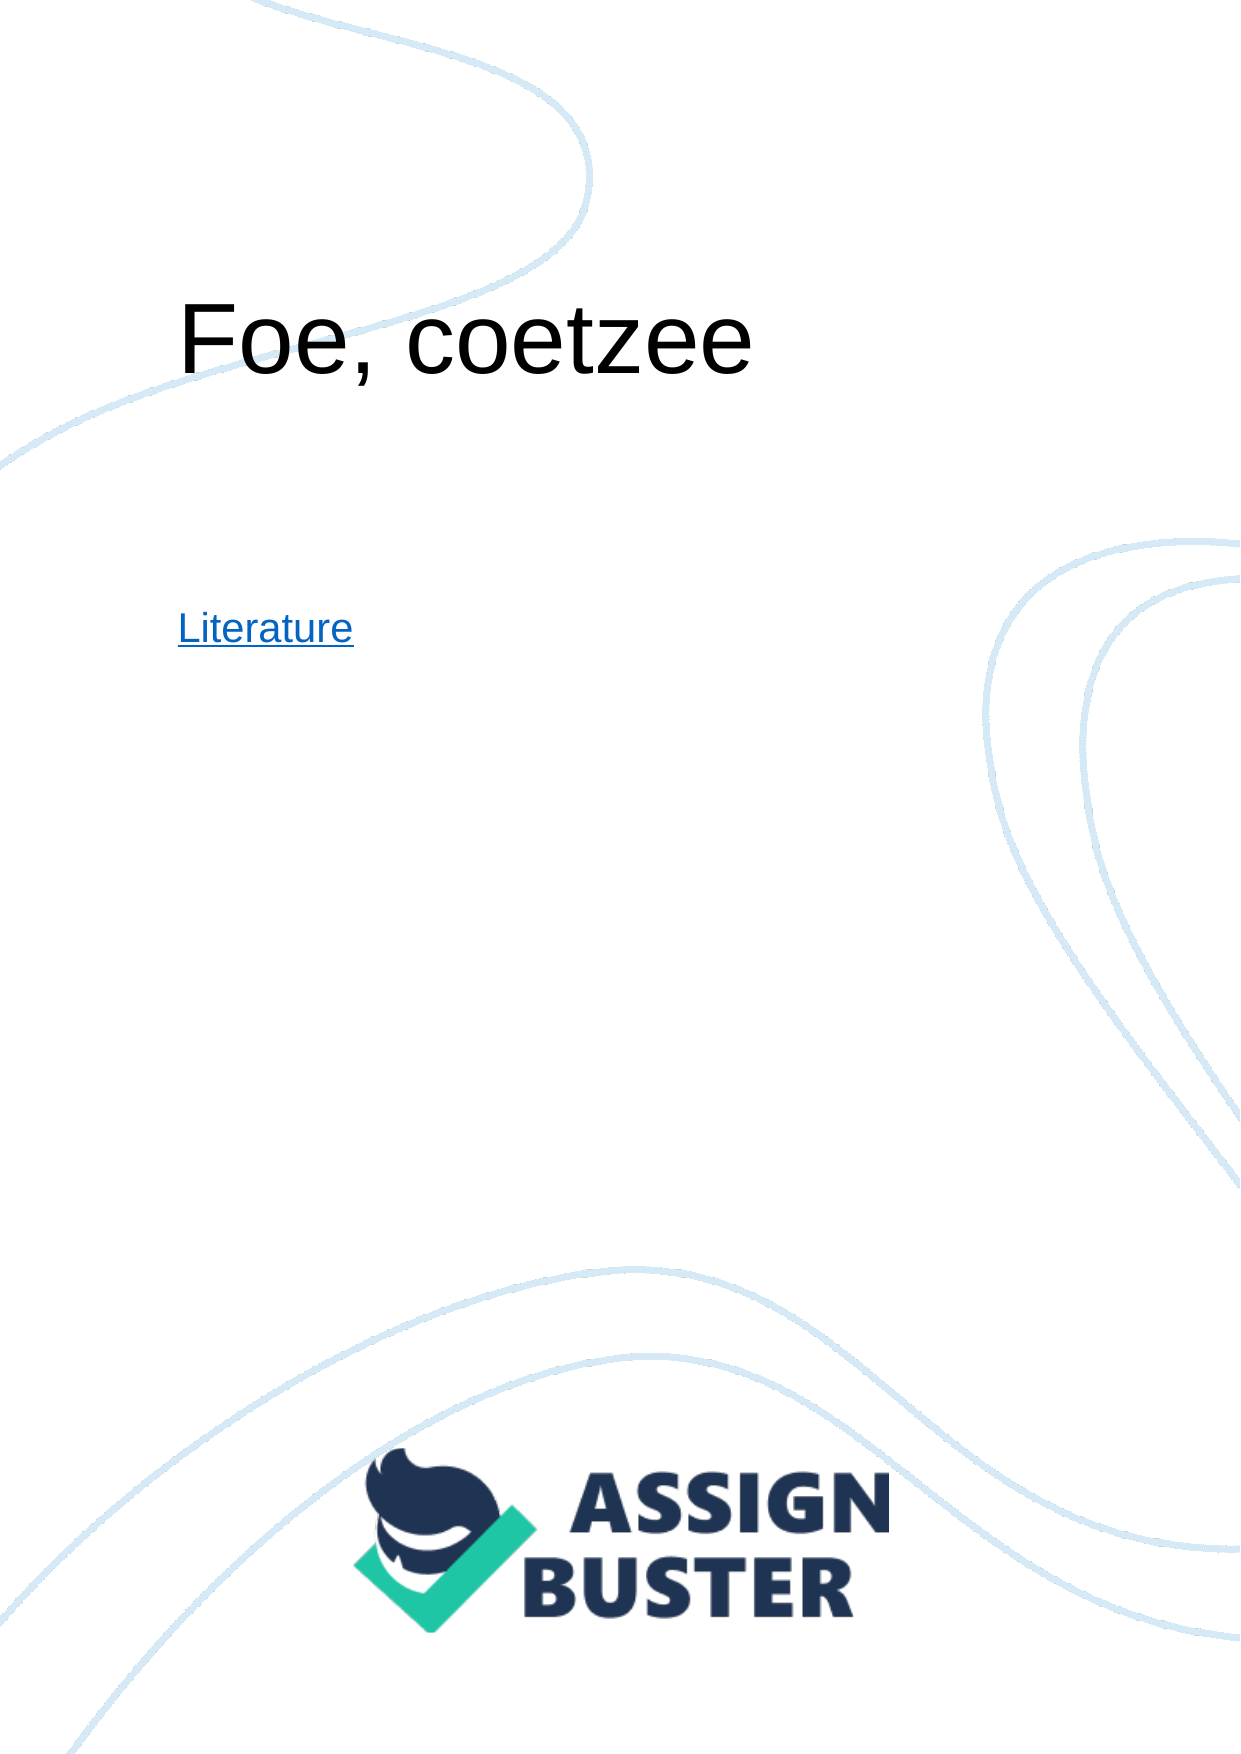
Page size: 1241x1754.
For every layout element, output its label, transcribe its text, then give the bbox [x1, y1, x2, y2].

subtitle Foe, coetzee [177, 279, 1152, 394]
text Literature [177, 604, 1152, 652]
picture [0, 0, 1241, 1754]
